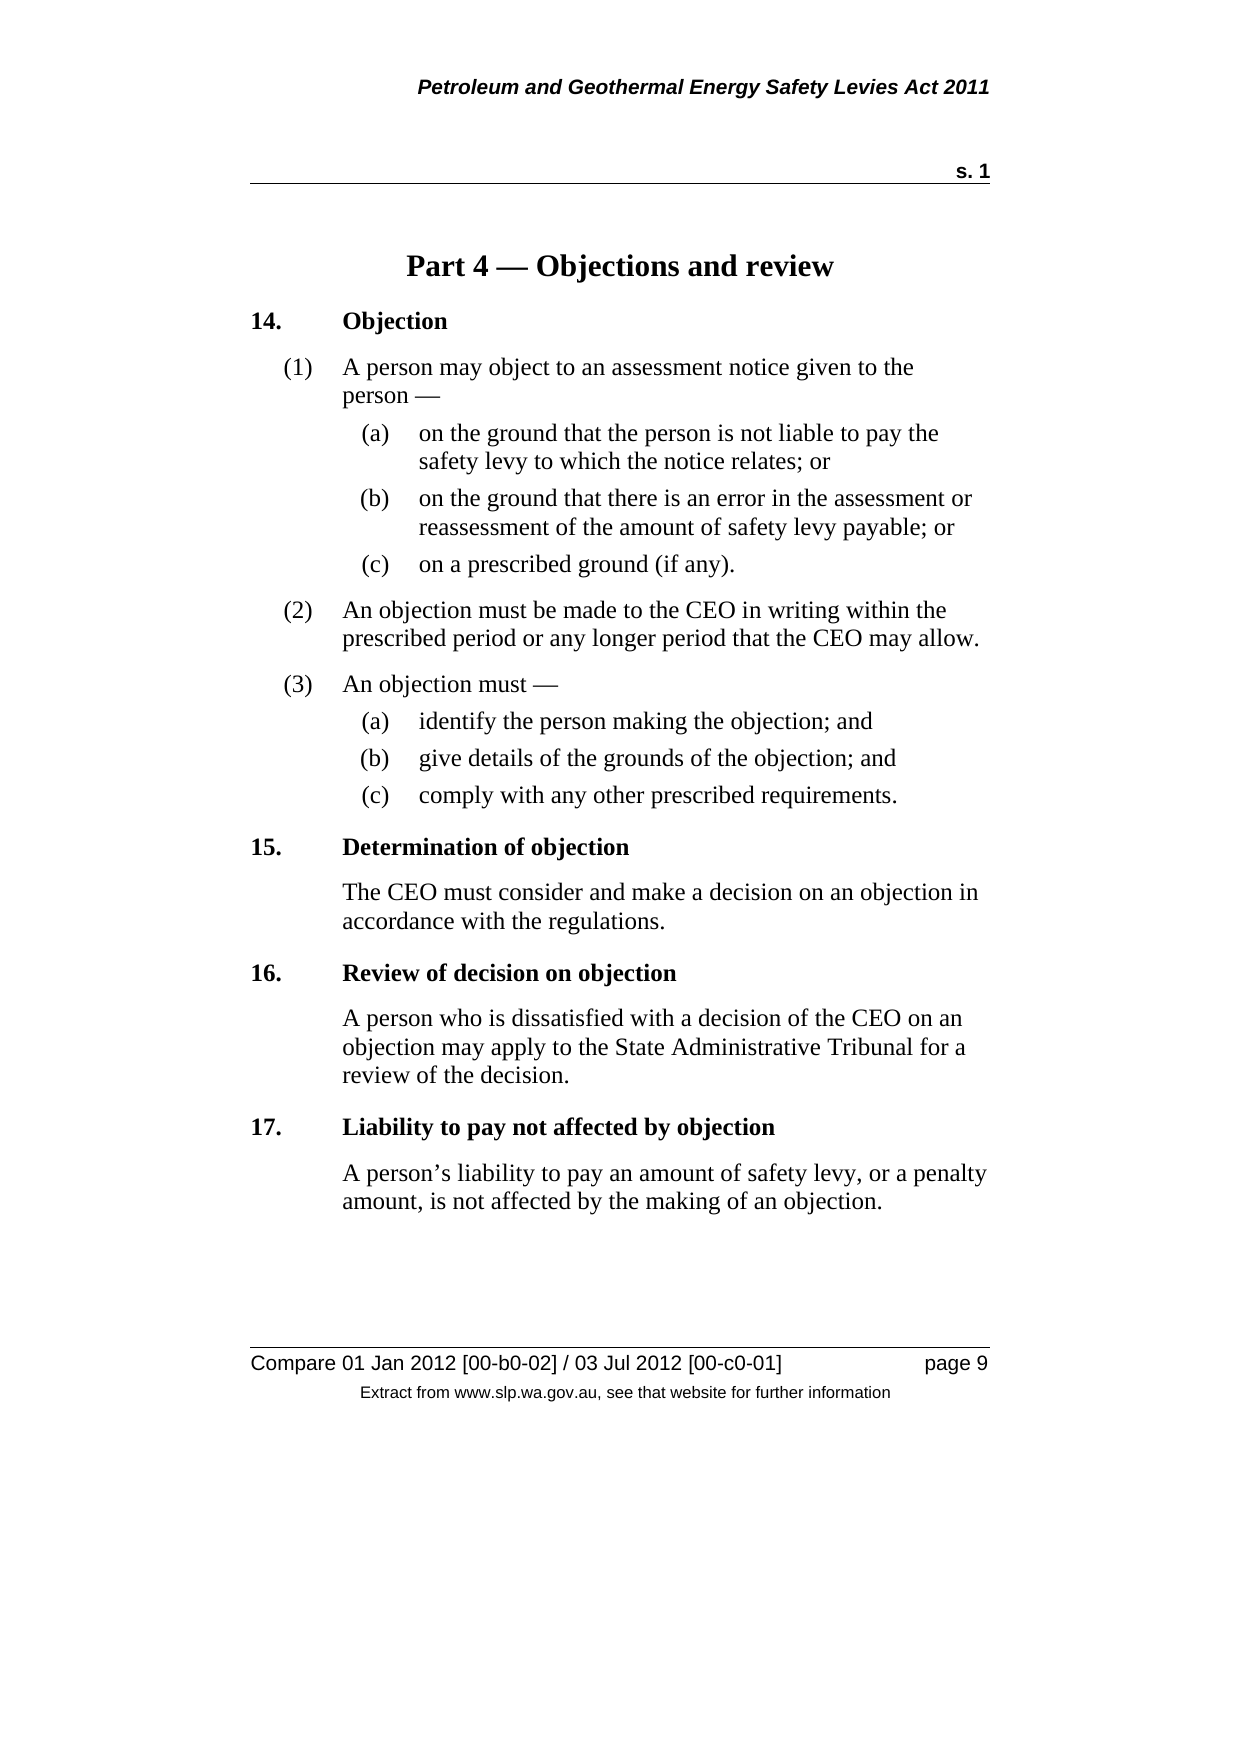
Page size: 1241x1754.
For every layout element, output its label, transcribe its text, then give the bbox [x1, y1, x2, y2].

text A person who is dissatisfied with a decision of the CEO on an objection may apply to the State Administrative Tribunal for a review of the decision. [250, 1003, 990, 1089]
text A person’s liability to pay an amount of safety levy, or a penalty amount, is not affected by the making of an objection. [250, 1158, 990, 1215]
text (a) identify the person making the objection; and [250, 706, 990, 735]
text (b) give details of the grounds of the objection; and [250, 743, 990, 772]
text (c) comply with any other prescribed requirements. [250, 780, 990, 809]
subtitle 14. Objection [250, 306, 990, 335]
subtitle 15. Determination of objection [250, 832, 990, 861]
text (2) An objection must be made to the CEO in writing within the prescribed period or any longer period that the CEO may allow. [250, 595, 990, 652]
text (1) A person may object to an assessment notice given to the person — [250, 352, 990, 409]
text The CEO must consider and make a decision on an objection in accordance with the regulations. [250, 877, 990, 935]
subtitle 16. Review of decision on objection [250, 958, 990, 986]
subtitle Part 4 — Objections and review [250, 247, 990, 283]
text (b) on the ground that there is an error in the assessment or reassessment of the amount of safety levy payable; or [250, 483, 990, 541]
text (a) on the ground that the person is not liable to pay the safety levy to which the notice relates; or [250, 418, 990, 475]
text (3) An objection must — [250, 669, 990, 698]
subtitle 17. Liability to pay not affected by objection [250, 1112, 990, 1141]
text (c) on a prescribed ground (if any). [250, 549, 990, 578]
